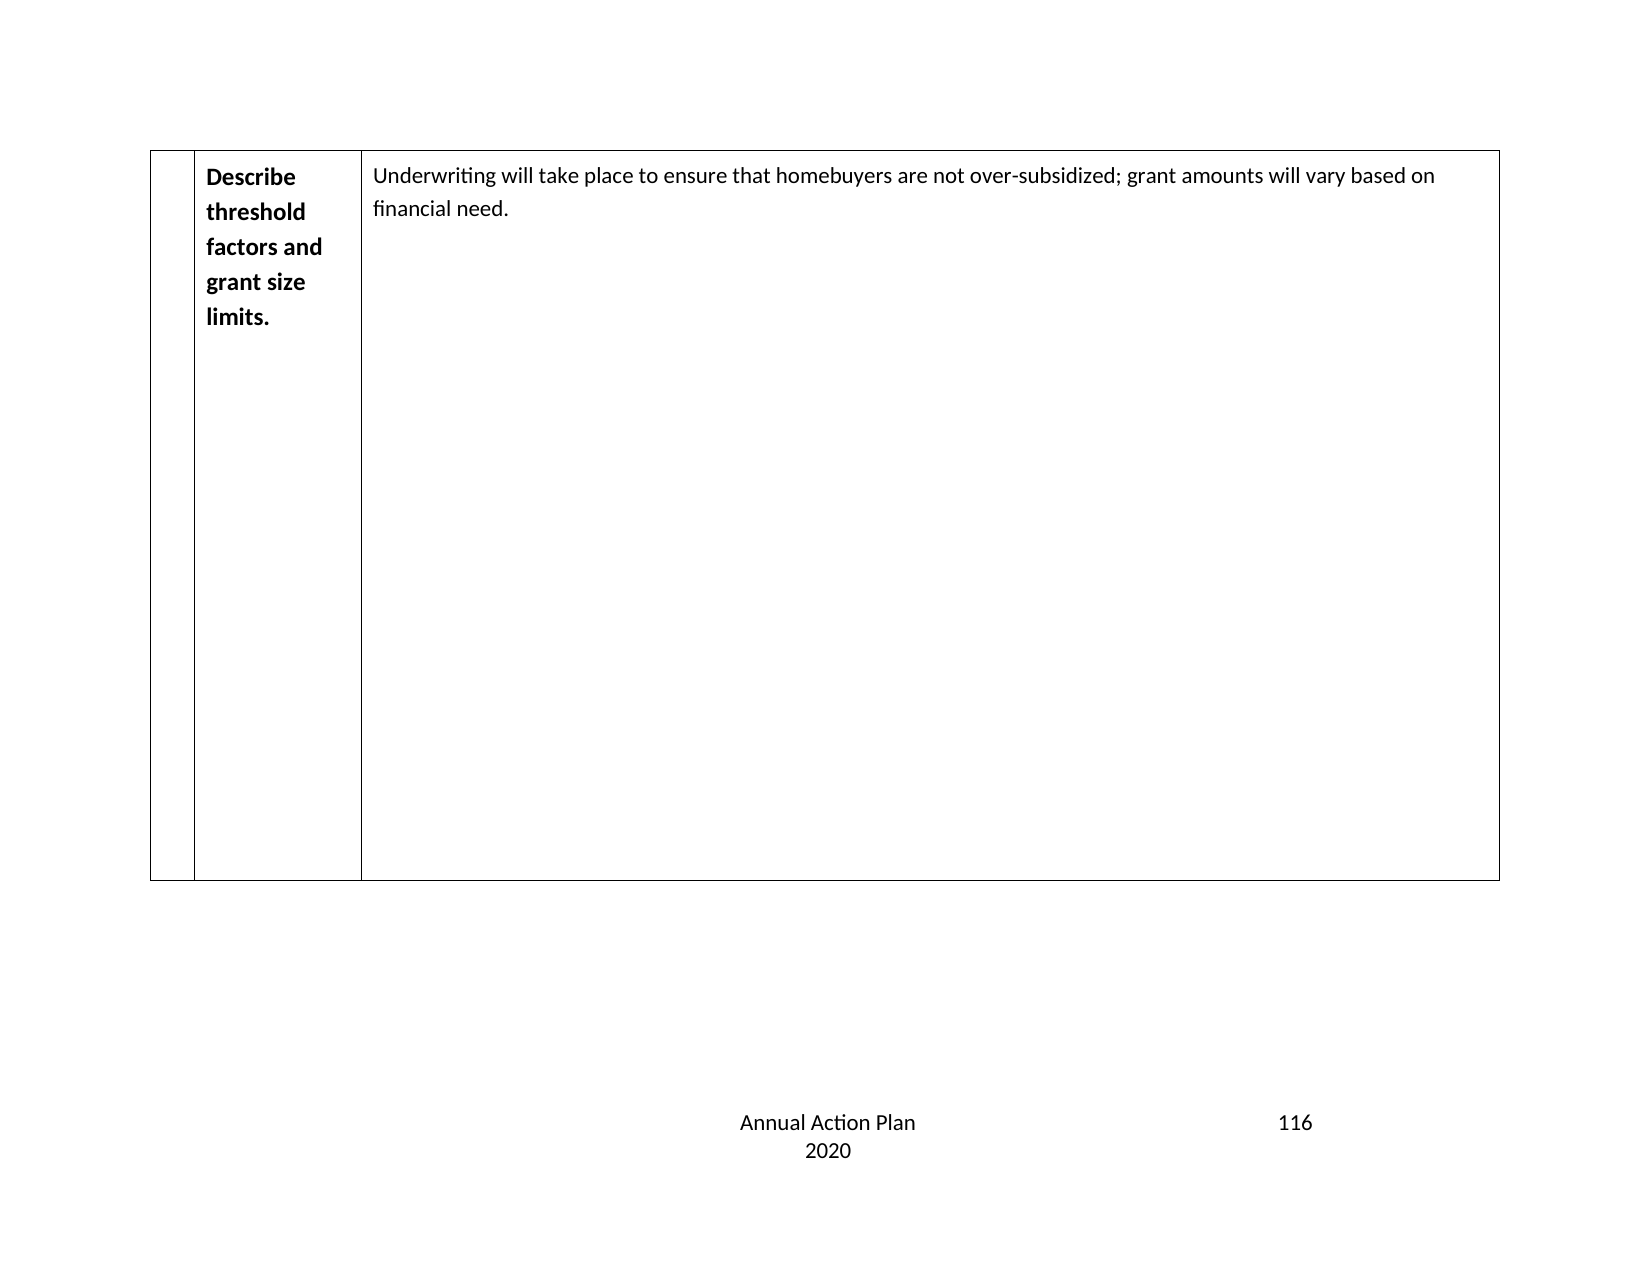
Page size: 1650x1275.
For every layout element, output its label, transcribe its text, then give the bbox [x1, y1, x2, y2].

table_cell Underwriting will take place to ensure that homebuyers are not over-subsidized; grant amounts will vary based on financial need. [362, 151, 1499, 879]
table_cell Describe threshold factors and grant size limits. [195, 151, 361, 879]
